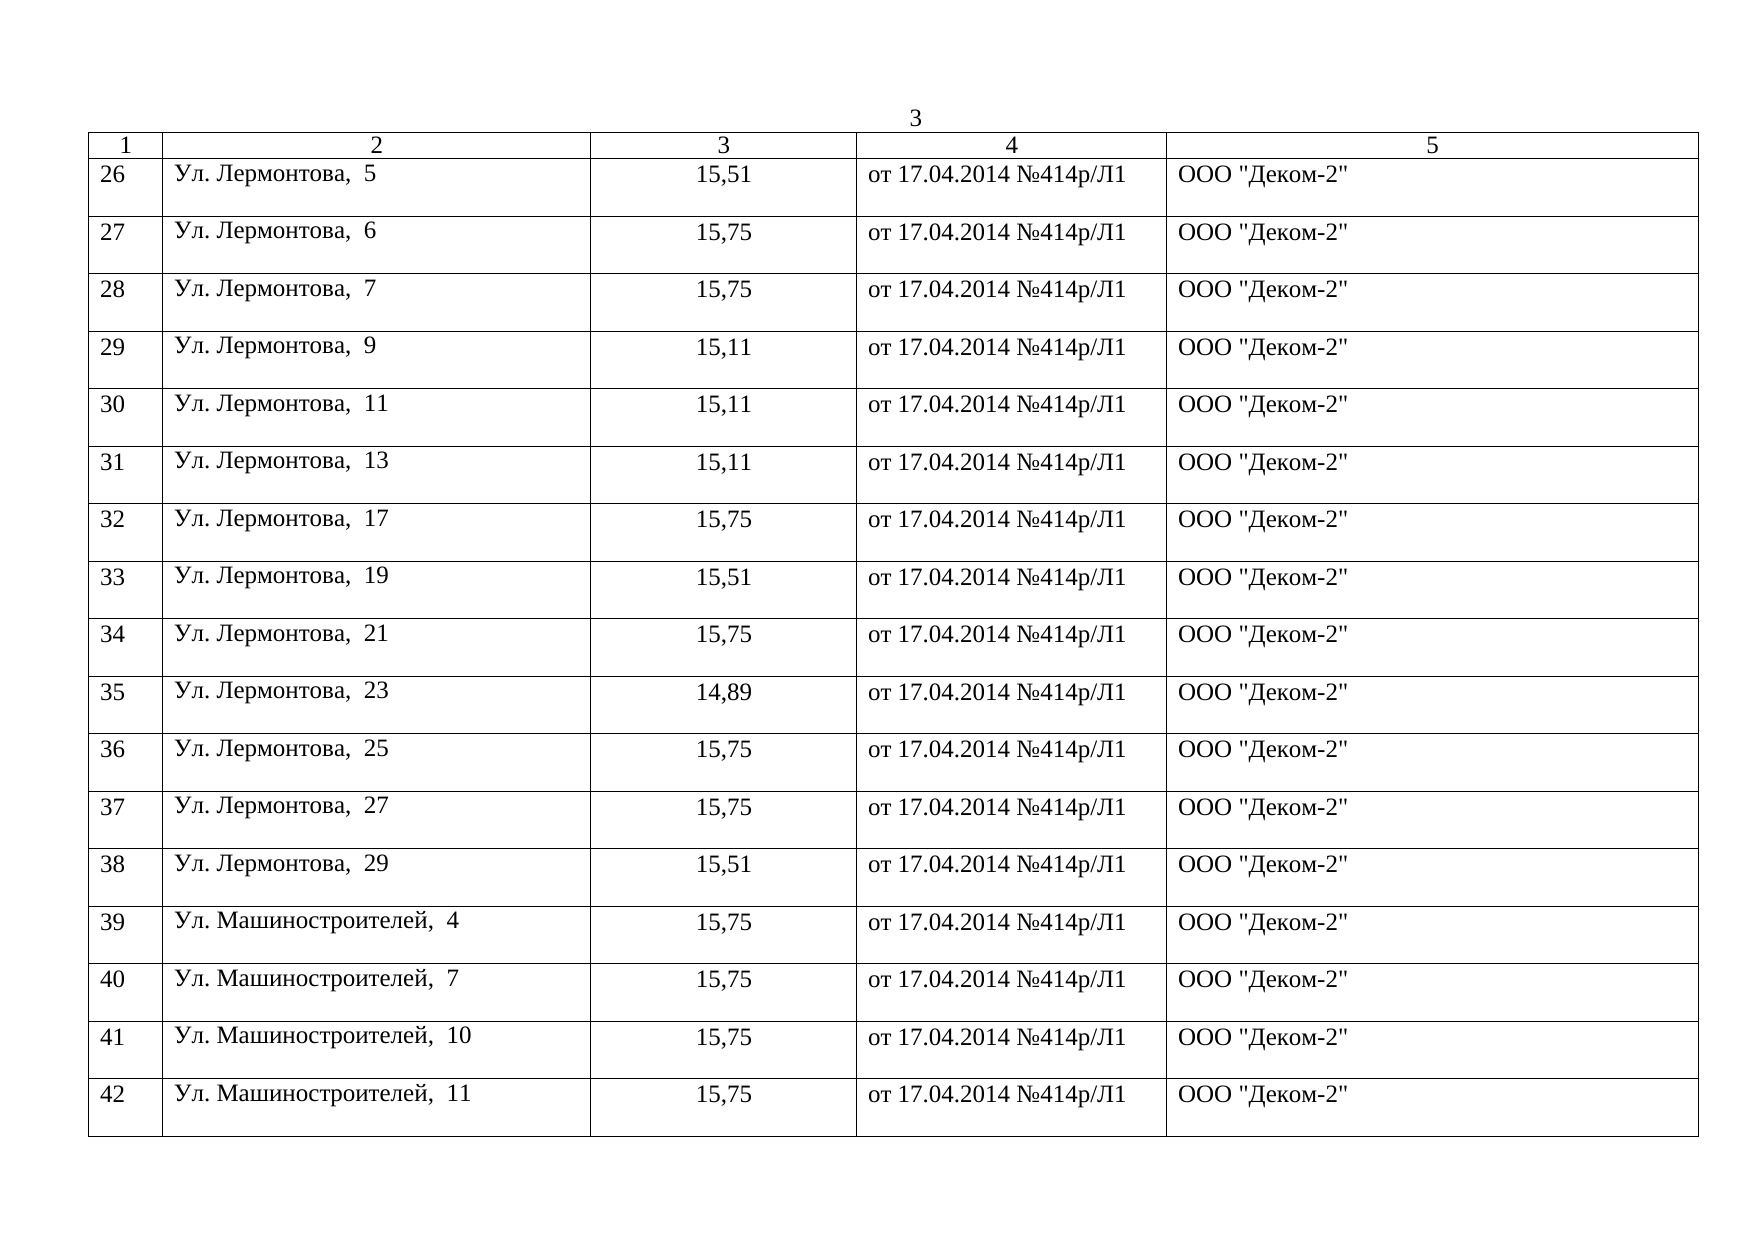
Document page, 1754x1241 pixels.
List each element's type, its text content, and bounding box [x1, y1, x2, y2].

table_cell Ул. Лермонтова, 9 [163, 332, 590, 388]
table_cell 39 [89, 907, 162, 963]
table_cell 15,51 [591, 562, 856, 618]
table_cell 28 [89, 274, 162, 331]
table_cell 15,75 [591, 274, 856, 331]
table_cell 42 [89, 1079, 162, 1136]
table_header 5 [1167, 133, 1698, 158]
table_cell 35 [89, 677, 162, 733]
table_cell Ул. Лермонтова, 27 [163, 792, 590, 848]
table_cell от 17.04.2014 №414р/Л1 [857, 562, 1166, 618]
table_cell ООО "Деком-2" [1167, 274, 1698, 331]
table_cell 15,75 [591, 619, 856, 676]
table_cell Ул. Лермонтова, 13 [163, 447, 590, 503]
table_cell Ул. Лермонтова, 17 [163, 504, 590, 561]
table_cell Ул. Машиностроителей, 7 [163, 964, 590, 1021]
table_cell 15,75 [591, 1079, 856, 1136]
table_cell от 17.04.2014 №414р/Л1 [857, 389, 1166, 446]
table_cell ООО "Деком-2" [1167, 562, 1698, 618]
table_cell Ул. Лермонтова, 29 [163, 849, 590, 906]
table_cell 15,51 [591, 159, 856, 216]
table_cell от 17.04.2014 №414р/Л1 [857, 447, 1166, 503]
table_cell ООО "Деком-2" [1167, 504, 1698, 561]
table_cell Ул. Машиностроителей, 10 [163, 1022, 590, 1078]
table_cell Ул. Лермонтова, 21 [163, 619, 590, 676]
table_header 1 [89, 133, 162, 158]
table_cell ООО "Деком-2" [1167, 964, 1698, 1021]
table_cell 33 [89, 562, 162, 618]
table_cell ООО "Деком-2" [1167, 1022, 1698, 1078]
table_cell от 17.04.2014 №414р/Л1 [857, 907, 1166, 963]
table_cell 34 [89, 619, 162, 676]
table_header 4 [857, 133, 1166, 158]
table_cell 15,51 [591, 849, 856, 906]
table_header 3 [591, 133, 856, 158]
table_cell 14,89 [591, 677, 856, 733]
table_cell от 17.04.2014 №414р/Л1 [857, 274, 1166, 331]
table_cell 15,11 [591, 332, 856, 388]
table_cell 15,75 [591, 734, 856, 791]
table_cell 15,75 [591, 1022, 856, 1078]
table_cell Ул. Лермонтова, 11 [163, 389, 590, 446]
table_cell от 17.04.2014 №414р/Л1 [857, 159, 1166, 216]
table_cell ООО "Деком-2" [1167, 447, 1698, 503]
table_cell ООО "Деком-2" [1167, 217, 1698, 273]
table_cell 29 [89, 332, 162, 388]
table_cell Ул. Лермонтова, 19 [163, 562, 590, 618]
table_cell 15,75 [591, 792, 856, 848]
text 3 [118, 103, 1713, 132]
table_cell от 17.04.2014 №414р/Л1 [857, 734, 1166, 791]
table_cell 26 [89, 159, 162, 216]
table_cell ООО "Деком-2" [1167, 332, 1698, 388]
table_cell 38 [89, 849, 162, 906]
table_cell 15,75 [591, 964, 856, 1021]
table_cell 41 [89, 1022, 162, 1078]
table_cell Ул. Лермонтова, 6 [163, 217, 590, 273]
table_cell ООО "Деком-2" [1167, 907, 1698, 963]
table_cell 15,75 [591, 217, 856, 273]
table_cell от 17.04.2014 №414р/Л1 [857, 1079, 1166, 1136]
table_cell от 17.04.2014 №414р/Л1 [857, 792, 1166, 848]
table_cell 32 [89, 504, 162, 561]
table_cell Ул. Лермонтова, 25 [163, 734, 590, 791]
table_cell от 17.04.2014 №414р/Л1 [857, 849, 1166, 906]
table_cell от 17.04.2014 №414р/Л1 [857, 332, 1166, 388]
table_cell от 17.04.2014 №414р/Л1 [857, 677, 1166, 733]
table_cell ООО "Деком-2" [1167, 1079, 1698, 1136]
table_header 2 [163, 133, 590, 158]
table_cell 15,11 [591, 389, 856, 446]
table_cell Ул. Лермонтова, 23 [163, 677, 590, 733]
table_cell ООО "Деком-2" [1167, 849, 1698, 906]
table_cell Ул. Машиностроителей, 11 [163, 1079, 590, 1136]
table_cell от 17.04.2014 №414р/Л1 [857, 217, 1166, 273]
table_cell ООО "Деком-2" [1167, 677, 1698, 733]
table_cell 40 [89, 964, 162, 1021]
table_cell ООО "Деком-2" [1167, 159, 1698, 216]
table_cell 15,11 [591, 447, 856, 503]
table_cell ООО "Деком-2" [1167, 389, 1698, 446]
table_cell 36 [89, 734, 162, 791]
table_cell от 17.04.2014 №414р/Л1 [857, 619, 1166, 676]
table_cell 15,75 [591, 504, 856, 561]
table_cell 37 [89, 792, 162, 848]
table_cell от 17.04.2014 №414р/Л1 [857, 504, 1166, 561]
table_cell Ул. Машиностроителей, 4 [163, 907, 590, 963]
table_cell Ул. Лермонтова, 7 [163, 274, 590, 331]
table_cell ООО "Деком-2" [1167, 734, 1698, 791]
table_cell ООО "Деком-2" [1167, 619, 1698, 676]
table_cell Ул. Лермонтова, 5 [163, 159, 590, 216]
table_cell 31 [89, 447, 162, 503]
table_cell 27 [89, 217, 162, 273]
table_cell 15,75 [591, 907, 856, 963]
table_cell от 17.04.2014 №414р/Л1 [857, 964, 1166, 1021]
table_cell от 17.04.2014 №414р/Л1 [857, 1022, 1166, 1078]
table_cell ООО "Деком-2" [1167, 792, 1698, 848]
table_cell 30 [89, 389, 162, 446]
